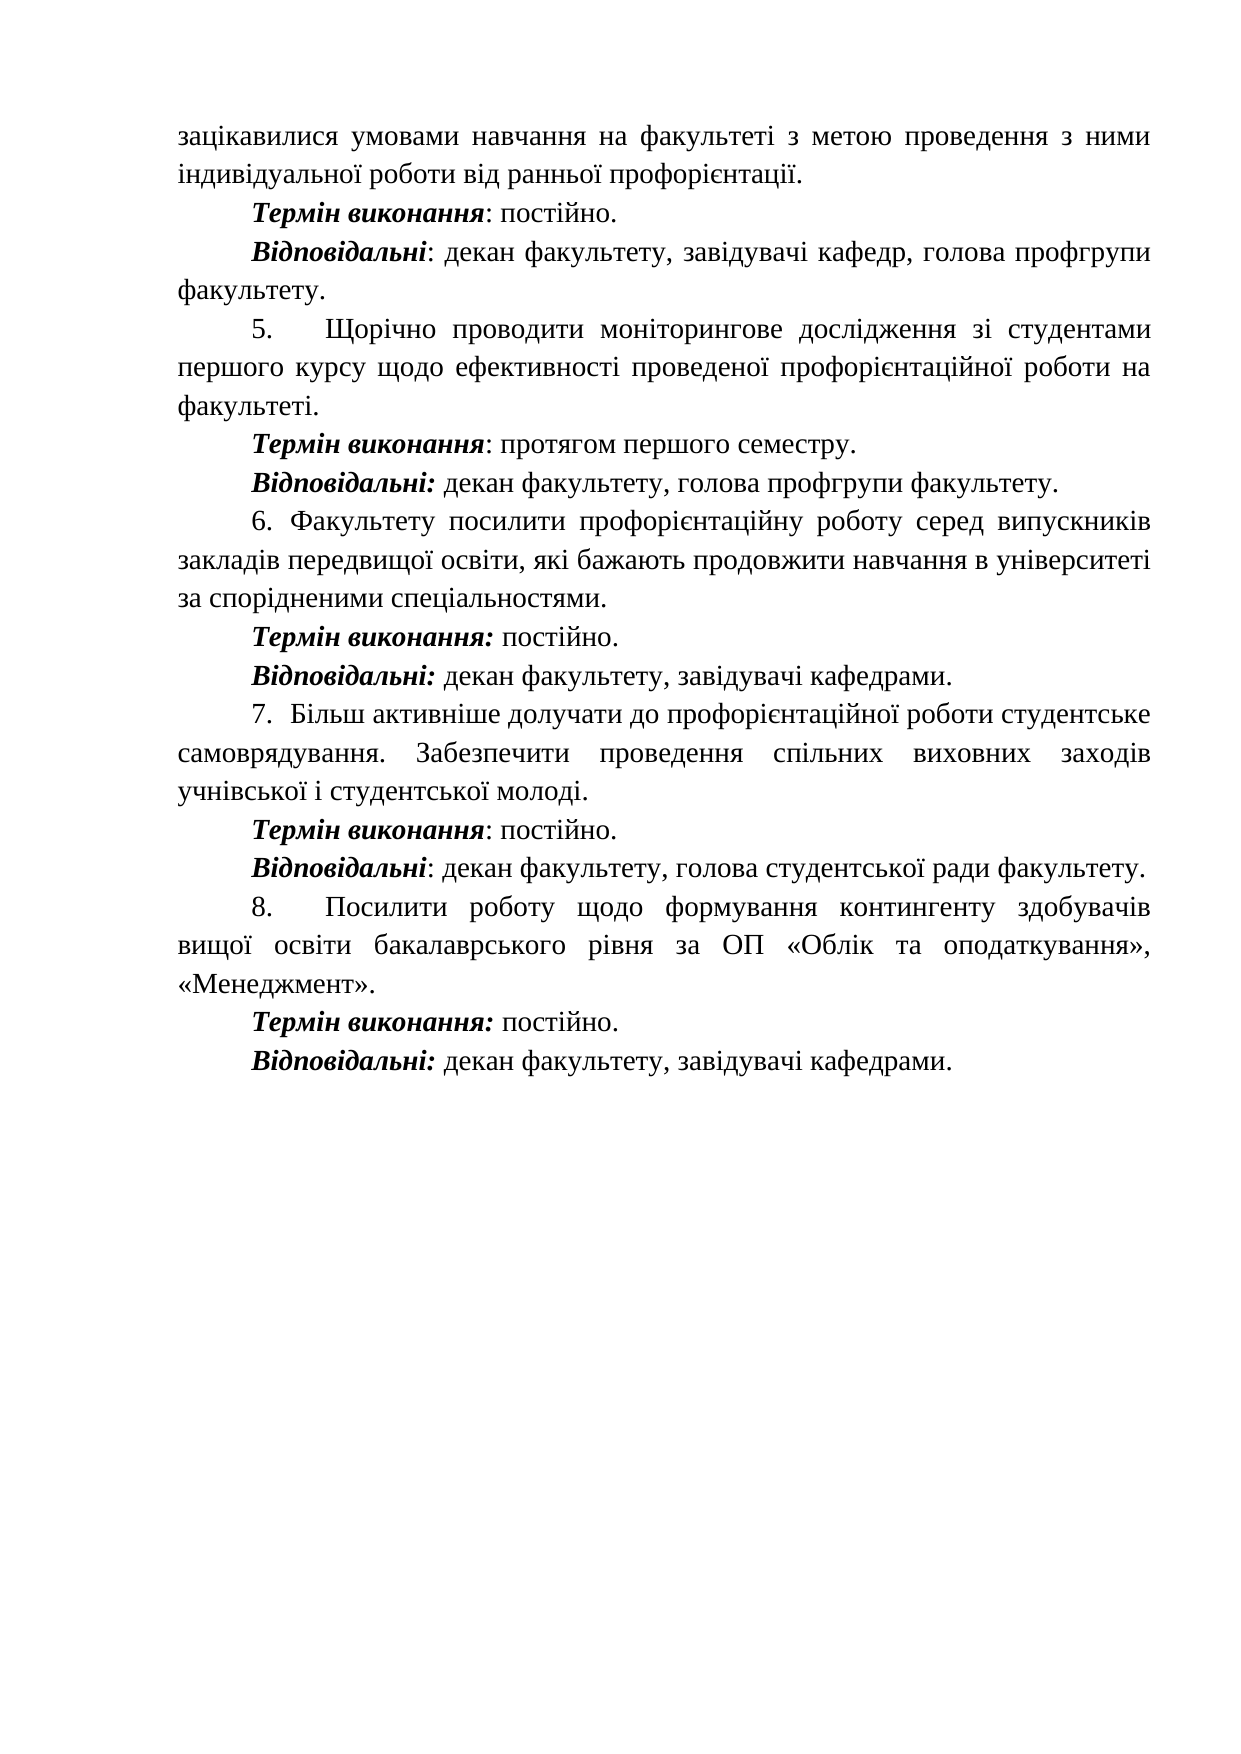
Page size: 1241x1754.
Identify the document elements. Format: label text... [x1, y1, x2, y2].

text Відповідальні: декан факультету, голова студентської ради факультету. [177, 850, 1152, 884]
list Посилити роботу щодо формування контингенту здобувачів вищої освіти бакалаврського рівня за ОП «Облік та оподаткування», «Менеджмент». [177, 889, 1152, 999]
list Відповідальні: декан факультету, голова профгрупи факультету. [177, 465, 1152, 498]
list Факультету посилити профорієнтаційну роботу серед випускників закладів передвищої освіти, які бажають продовжити навчання в університеті за спорідненими спеціальностями. [177, 503, 1152, 614]
list Термін виконання: постійно. [177, 195, 1152, 229]
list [177, 118, 1152, 190]
list Щорічно проводити моніторингове дослідження зі студентами першого курсу щодо ефективності проведеної профорієнтаційної роботи на факультеті. [177, 311, 1152, 421]
list Термін виконання: постійно. [177, 1004, 1152, 1038]
list Відповідальні: декан факультету, завідувачі кафедр, голова профгрупи факультету. [177, 234, 1152, 306]
list Відповідальні: декан факультету, завідувачі кафедрами. [177, 658, 1152, 691]
text Термін виконання: постійно. [177, 812, 1152, 845]
list Термін виконання: протягом першого семестру. [177, 426, 1152, 460]
list Більш активніше долучати до профорієнтаційної роботи студентське самоврядування. Забезпечити проведення спільних виховних заходів учнівської і студентської молоді. [177, 696, 1152, 807]
list Відповідальні: декан факультету, завідувачі кафедрами. [177, 1043, 1152, 1077]
list Термін виконання: постійно. [177, 619, 1152, 653]
